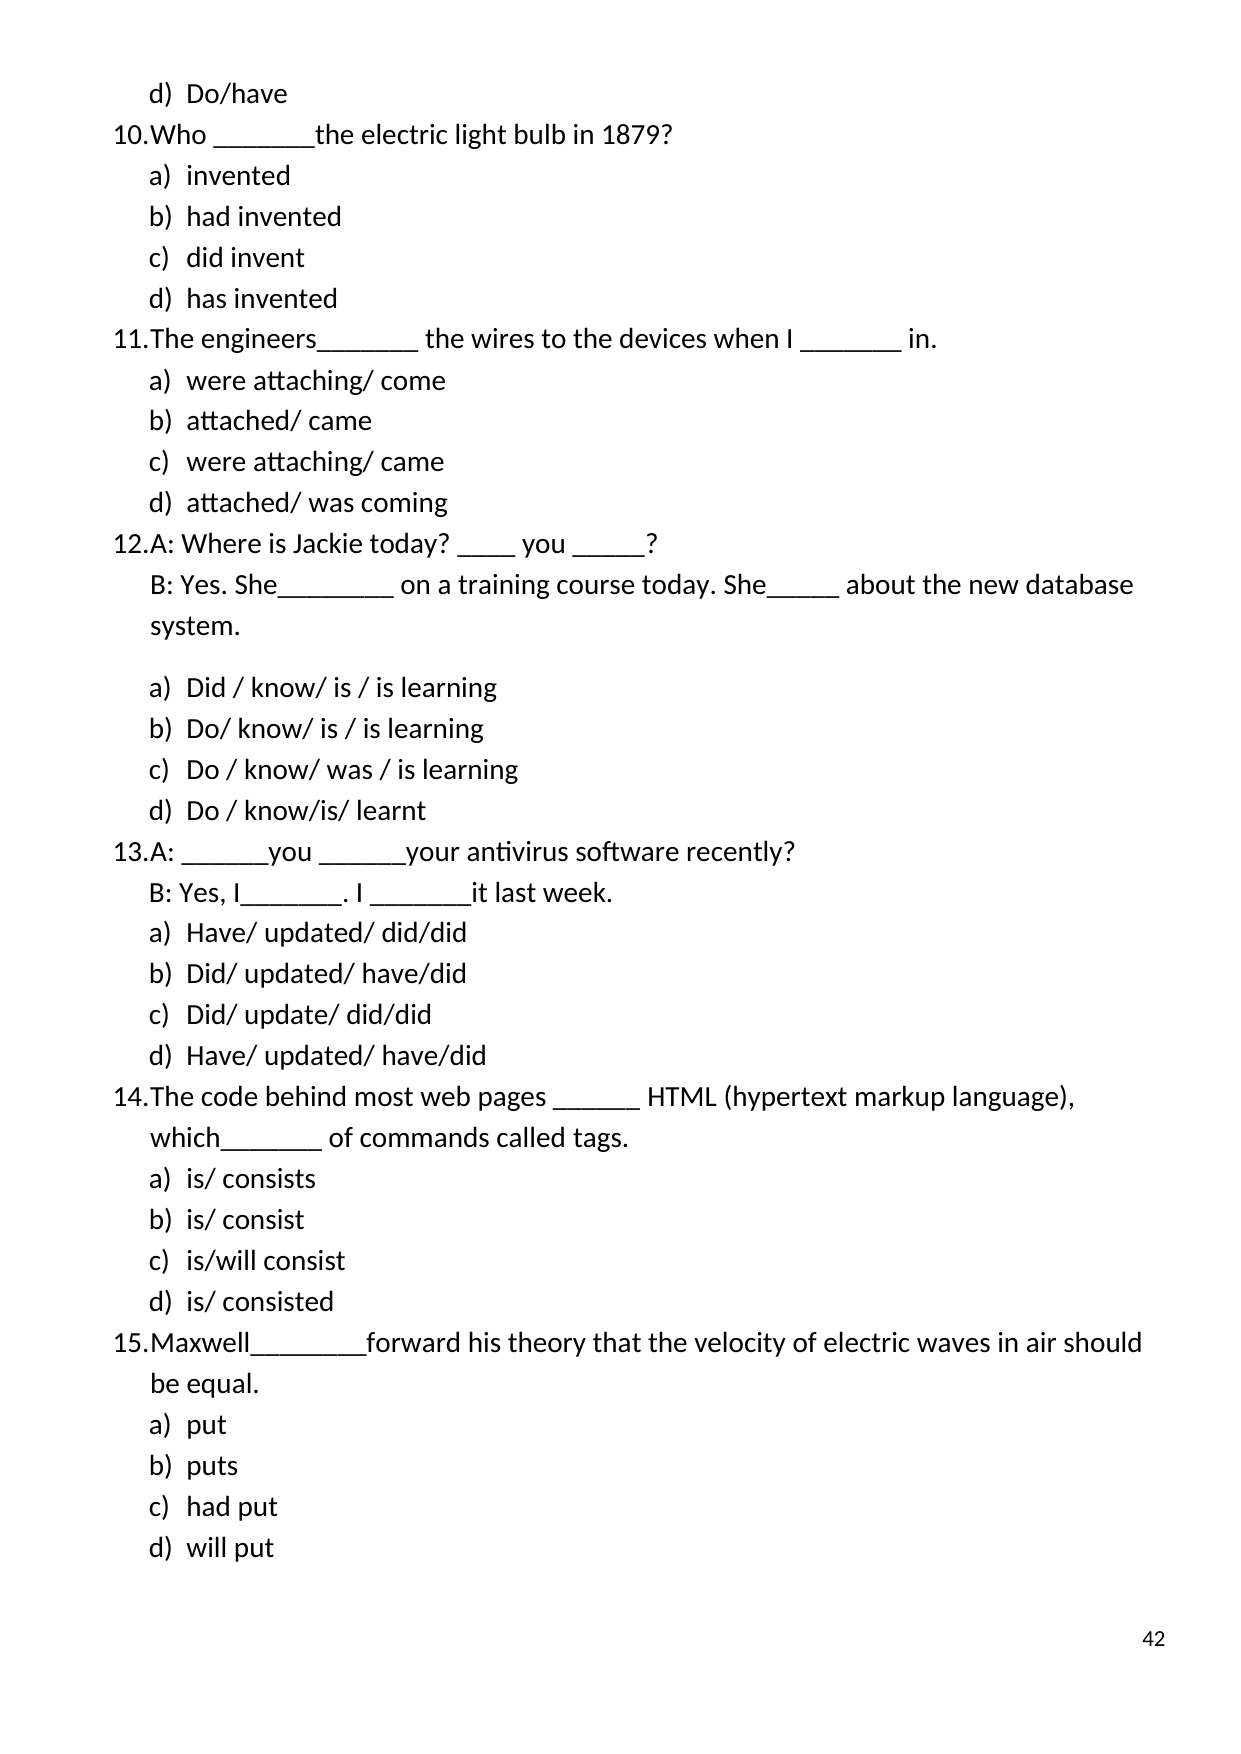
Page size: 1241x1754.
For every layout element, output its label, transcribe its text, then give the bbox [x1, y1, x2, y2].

list Maxwell________forward his theory that the velocity of electric waves in air should be equal. [112, 1324, 1165, 1401]
list Who _______the electric light bulb in 1879? [112, 116, 1165, 152]
list had put [149, 1488, 1165, 1523]
list is/ consist [149, 1201, 1165, 1237]
list Did/ updated/ have/did [149, 956, 1165, 991]
list The engineers_______ the wires to the devices when I _______ in. [112, 321, 1165, 356]
list is/ consisted [149, 1283, 1165, 1319]
list Do/ know/ is / is learning [149, 710, 1165, 746]
list puts [149, 1447, 1165, 1482]
text B: Yes. She________ on a training course today. She_____ about the new database system. [150, 566, 1165, 643]
list The code behind most web pages ______ HTML (hypertext markup language), which_______ of commands called tags. [112, 1078, 1165, 1155]
list did invent [149, 239, 1165, 274]
list Do/have [149, 75, 1165, 111]
list had invented [149, 198, 1165, 233]
list Have/ updated/ did/did [149, 914, 1165, 950]
list attached/ came [149, 402, 1165, 438]
list is/ consists [149, 1160, 1165, 1196]
list is/will consist [149, 1242, 1165, 1278]
list put [149, 1406, 1165, 1441]
list A: ______you ______your antivirus software recently? [112, 833, 1165, 868]
list invented [149, 157, 1165, 192]
text B: Yes, I_______. I _______it last week. [75, 874, 1165, 909]
list A: Where is Jackie today? ____ you _____? [112, 525, 1165, 561]
list were attaching/ come [149, 362, 1165, 397]
list has invented [149, 280, 1165, 315]
list Do / know/is/ learnt [149, 792, 1165, 827]
list will put [149, 1529, 1165, 1564]
list Did / know/ is / is learning [149, 669, 1165, 704]
list Do / know/ was / is learning [149, 751, 1165, 786]
list Have/ updated/ have/did [149, 1037, 1165, 1073]
list Did/ update/ did/did [149, 996, 1165, 1032]
list attached/ was coming [149, 484, 1165, 520]
list were attaching/ came [149, 443, 1165, 479]
